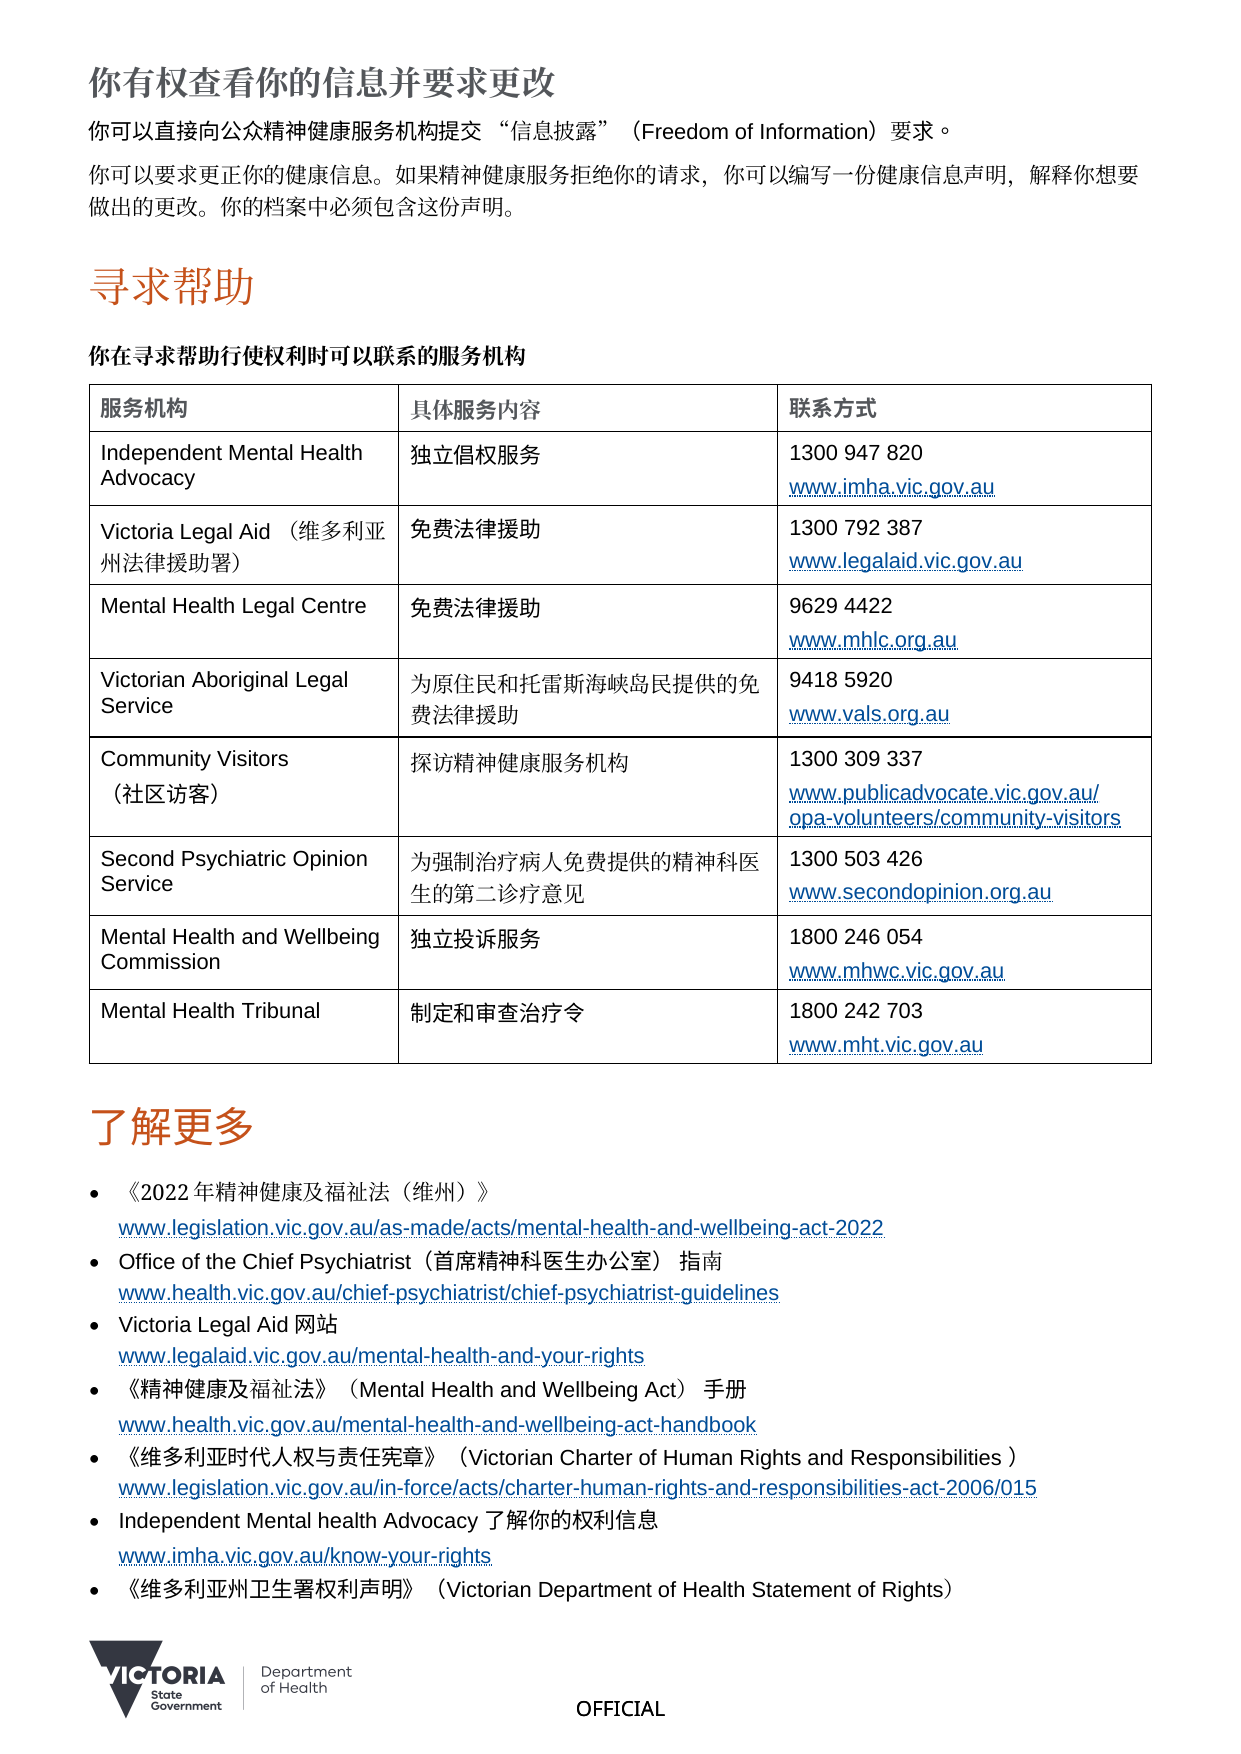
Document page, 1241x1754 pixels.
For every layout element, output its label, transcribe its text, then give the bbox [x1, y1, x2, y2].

table_header 联系方式 [778, 385, 1151, 431]
table_cell 为强制治疗病人免费提供的精神科医生的第二诊疗意见 [399, 837, 777, 914]
table_cell 为原住民和托雷斯海峡岛民提供的免费法律援助 [399, 659, 777, 736]
text 你可以直接向公众精神健康服务机构提交 “信息披露”（Freedom of Information）要求。 [89, 114, 1152, 146]
text 《2022年精神健康及福祉法（维州）》 [89, 1175, 1152, 1207]
text 《维多利亚州卫生署权利声明》（Victorian Department of Health Statement of Rights） [89, 1572, 1152, 1603]
table_cell 1300 792 387 www.legalaid.vic.gov.au [778, 506, 1151, 583]
table_cell 免费法律援助 [399, 585, 777, 658]
list www.imha.vic.gov.au/know-your-rights [118, 1538, 1152, 1568]
subtitle 寻求帮助 [89, 254, 1152, 314]
table_cell 独立投诉服务 [399, 916, 777, 989]
table_cell Community Visitors （社区访客） [90, 738, 398, 836]
text 你在寻求帮助行使权利时可以联系的服务机构 [89, 339, 1152, 371]
table_cell Independent Mental Health Advocacy [90, 432, 398, 505]
text 《维多利亚时代人权与责任宪章》（Victorian Charter of Human Rights and Responsibilities ） www.legislation.vic.gov.au/in-force/acts/charter-human-rights-and-responsibilities-act-2006/015 [89, 1441, 1152, 1500]
table_cell 1800 246 054 www.mhwc.vic.gov.au [778, 916, 1151, 989]
list www.legislation.vic.gov.au/as-made/acts/mental-health-and-wellbeing-act-2022 [89, 1211, 1152, 1240]
text Independent Mental health Advocacy 了解你的权利信息 [89, 1504, 1152, 1534]
table_cell Second Psychiatric Opinion Service [90, 837, 398, 914]
subtitle 你有权查看你的信息并要求更改 [89, 57, 1152, 105]
table_cell 1300 947 820 www.imha.vic.gov.au [778, 432, 1151, 505]
table_cell 9629 4422 www.mhlc.org.au [778, 585, 1151, 658]
table_cell Mental Health Tribunal [90, 990, 398, 1063]
table_cell Victoria Legal Aid （维多利亚州法律援助署） [90, 506, 398, 583]
table_cell 1300 309 337 www.publicadvocate.vic.gov.au/opa-volunteers/community-visitors [778, 738, 1151, 836]
table_cell Mental Health Legal Centre [90, 585, 398, 658]
table_cell 1800 242 703 www.mht.vic.gov.au [778, 990, 1151, 1063]
table_cell 制定和审查治疗令 [399, 990, 777, 1063]
table_cell Mental Health and Wellbeing Commission [90, 916, 398, 989]
table_cell 独立倡权服务 [399, 432, 777, 505]
text Office of the Chief Psychiatrist（首席精神科医生办公室） 指南 www.health.vic.gov.au/chief-psychiatrist/chief-psychiatrist-guidelines [89, 1244, 1152, 1305]
text 你可以要求更正你的健康信息。如果精神健康服务拒绝你的请求，你可以编写一份健康信息声明，解释你想要做出的更改。你的档案中必须包含这份声明。 [89, 158, 1152, 221]
table_cell 探访精神健康服务机构 [399, 738, 777, 836]
table_cell 9418 5920 www.vals.org.au [778, 659, 1151, 736]
subtitle 了解更多 [89, 1098, 1152, 1154]
table_cell Victorian Aboriginal Legal Service [90, 659, 398, 736]
table_cell 免费法律援助 [399, 506, 777, 583]
picture [0, 1595, 1241, 1754]
text Victoria Legal Aid 网站 www.legalaid.vic.gov.au/mental-health-and-your-rights [89, 1309, 1152, 1368]
text 《精神健康及福祉法》（Mental Health and Wellbeing Act） 手册 [89, 1372, 1152, 1404]
table_cell 1300 503 426 www.secondopinion.org.au [778, 837, 1151, 914]
list www.health.vic.gov.au/mental-health-and-wellbeing-act-handbook [118, 1408, 1152, 1437]
table_header 服务机构 [90, 385, 398, 431]
table_header 具体服务内容 [399, 385, 777, 431]
